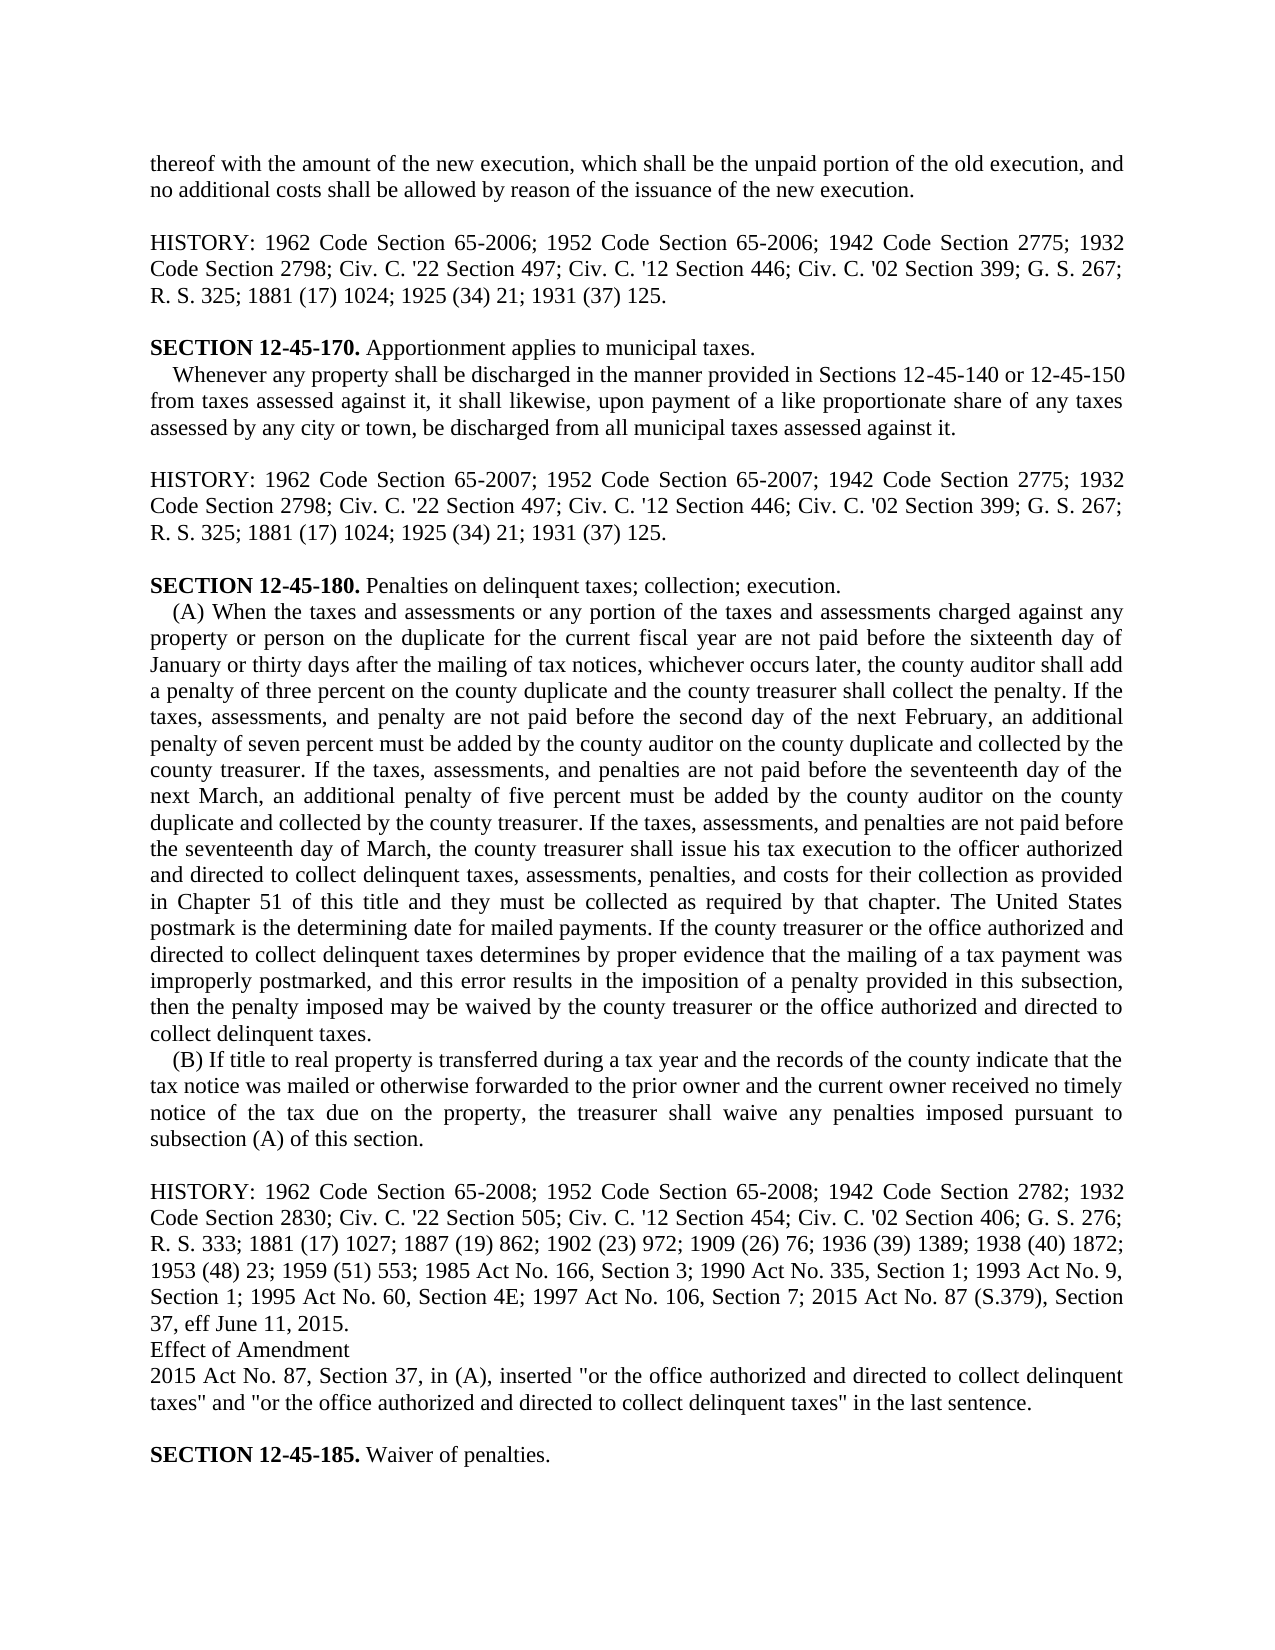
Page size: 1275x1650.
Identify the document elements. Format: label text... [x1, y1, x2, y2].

text HISTORY: 1962 Code Section 65-2006; 1952 Code Section 65-2006; 1942 Code Section 2775; 1932 Code Section 2798; Civ. C. '22 Section 497; Civ. C. '12 Section 446; Civ. C. '02 Section 399; G. S. 267; R. S. 325; 1881 (17) 1024; 1925 (34) 21; 1931 (37) 125. [150, 229, 1125, 308]
text SECTION 12-45-180. Penalties on delinquent taxes; collection; execution. [150, 572, 1125, 598]
text HISTORY: 1962 Code Section 65-2007; 1952 Code Section 65-2007; 1942 Code Section 2775; 1932 Code Section 2798; Civ. C. '22 Section 497; Civ. C. '12 Section 446; Civ. C. '02 Section 399; G. S. 267; R. S. 325; 1881 (17) 1024; 1925 (34) 21; 1931 (37) 125. [150, 466, 1125, 545]
text SECTION 12-45-185. Waiver of penalties. [150, 1441, 1125, 1468]
text 2015 Act No. 87, Section 37, in (A), inserted "or the office authorized and directed to collect delinquent taxes" and "or the office authorized and directed to collect delinquent taxes" in the last sentence. [150, 1362, 1125, 1415]
text (B) If title to real property is transferred during a tax year and the records of the county indicate that the tax notice was mailed or otherwise forwarded to the prior owner and the current owner received no timely notice of the tax due on the property, the treasurer shall waive any penalties imposed pursuant to subsection (A) of this section. [150, 1046, 1125, 1151]
text Effect of Amendment [150, 1336, 1125, 1362]
text SECTION 12-45-170. Apportionment applies to municipal taxes. [150, 334, 1125, 361]
text HISTORY: 1962 Code Section 65-2008; 1952 Code Section 65-2008; 1942 Code Section 2782; 1932 Code Section 2830; Civ. C. '22 Section 505; Civ. C. '12 Section 454; Civ. C. '02 Section 406; G. S. 276; R. S. 333; 1881 (17) 1027; 1887 (19) 862; 1902 (23) 972; 1909 (26) 76; 1936 (39) 1389; 1938 (40) 1872; 1953 (48) 23; 1959 (51) 553; 1985 Act No. 166, Section 3; 1990 Act No. 335, Section 1; 1993 Act No. 9, Section 1; 1995 Act No. 60, Section 4E; 1997 Act No. 106, Section 7; 2015 Act No. 87 (S.379), Section 37, eff June 11, 2015. [150, 1178, 1125, 1336]
text (A) When the taxes and assessments or any portion of the taxes and assessments charged against any property or person on the duplicate for the current fiscal year are not paid before the sixteenth day of January or thirty days after the mailing of tax notices, whichever occurs later, the county auditor shall add a penalty of three percent on the county duplicate and the county treasurer shall collect the penalty. If the taxes, assessments, and penalty are not paid before the second day of the next February, an additional penalty of seven percent must be added by the county auditor on the county duplicate and collected by the county treasurer. If the taxes, assessments, and penalties are not paid before the seventeenth day of the next March, an additional penalty of five percent must be added by the county auditor on the county duplicate and collected by the county treasurer. If the taxes, assessments, and penalties are not paid before the seventeenth day of March, the county treasurer shall issue his tax execution to the officer authorized and directed to collect delinquent taxes, assessments, penalties, and costs for their collection as provided in Chapter 51 of this title and they must be collected as required by that chapter. The United States postmark is the determining date for mailed payments. If the county treasurer or the office authorized and directed to collect delinquent taxes determines by proper evidence that the mailing of a tax payment was improperly postmarked, and this error results in the imposition of a penalty provided in this subsection, then the penalty imposed may be waived by the county treasurer or the office authorized and directed to collect delinquent taxes. [150, 598, 1125, 1046]
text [150, 150, 1125, 203]
text Whenever any property shall be discharged in the manner provided in Sections 12-45-140 or 12-45-150 from taxes assessed against it, it shall likewise, upon payment of a like proportionate share of any taxes assessed by any city or town, be discharged from all municipal taxes assessed against it. [150, 361, 1125, 440]
